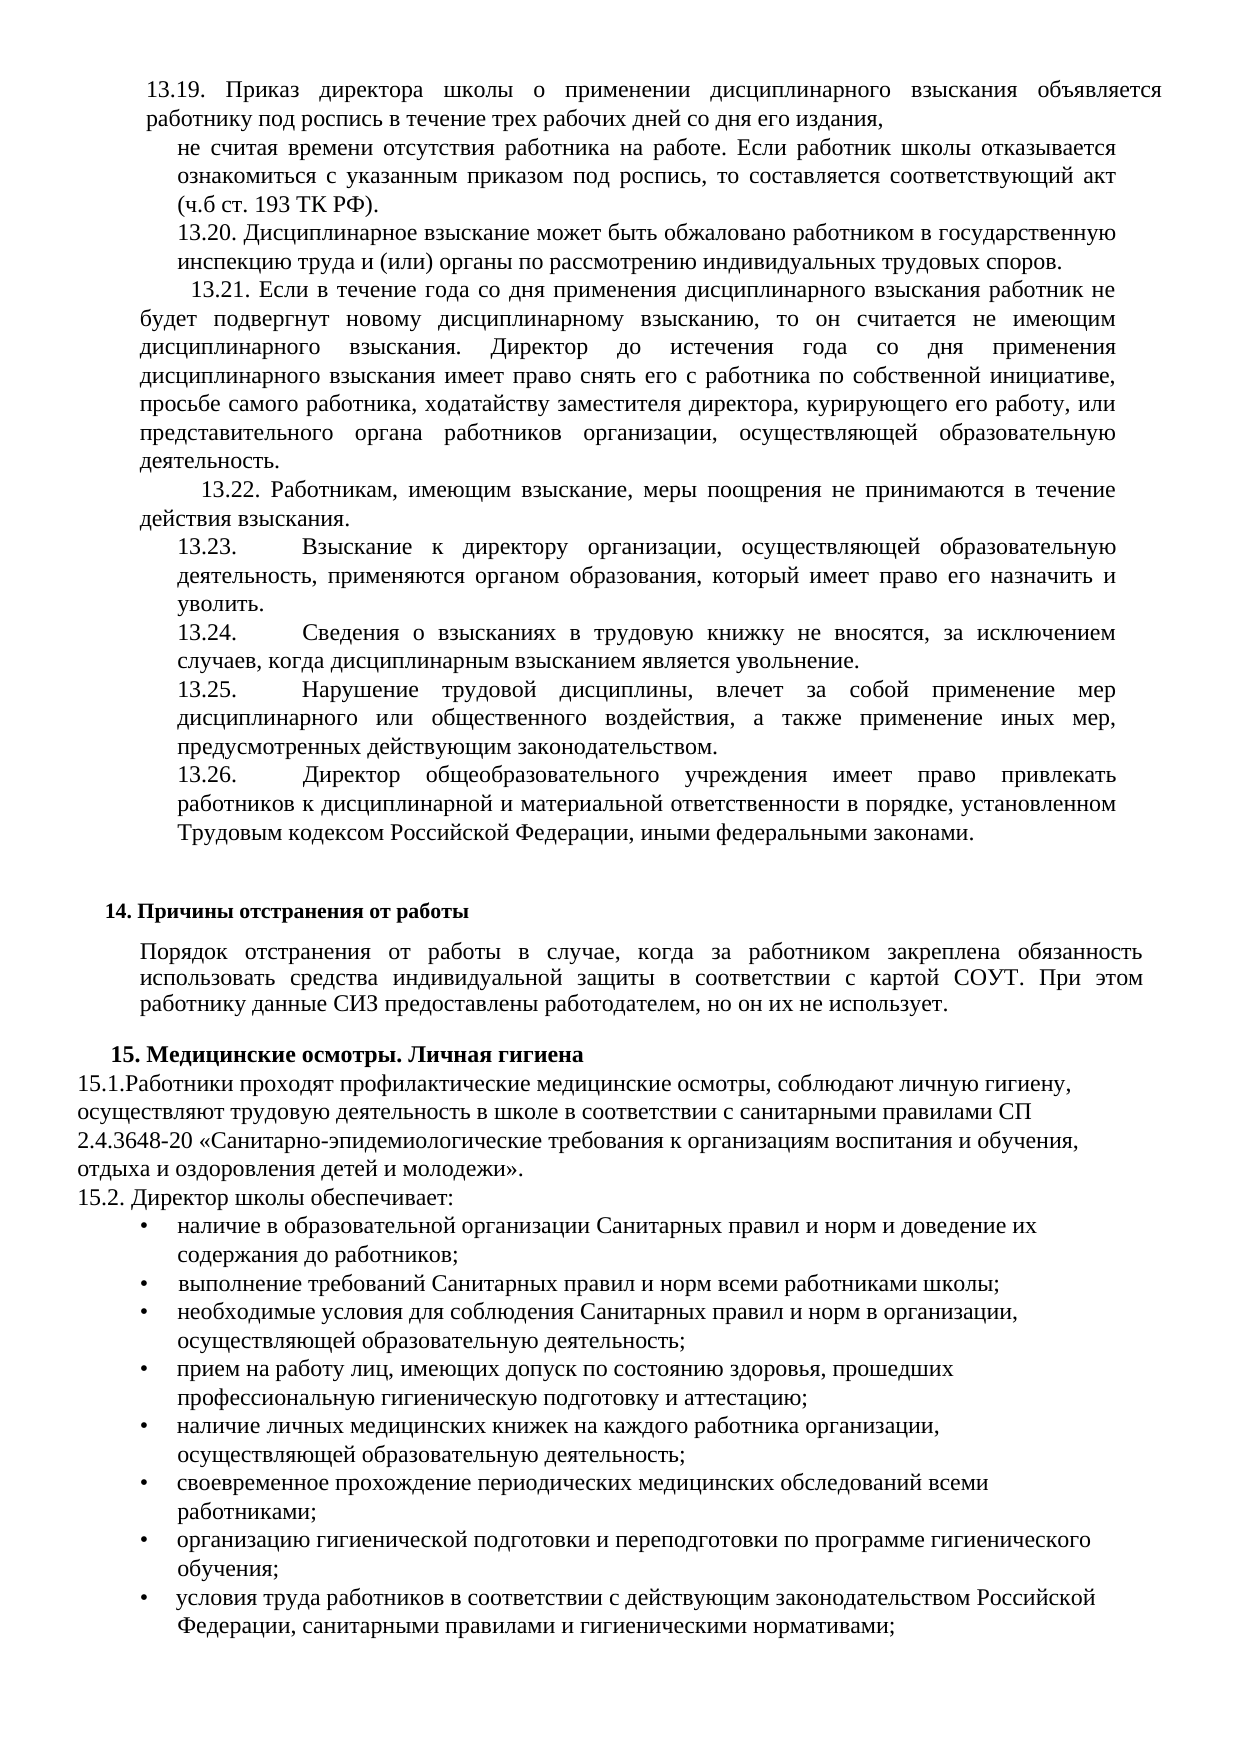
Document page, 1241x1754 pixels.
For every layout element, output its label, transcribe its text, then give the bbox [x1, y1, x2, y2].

text Порядок отстранения от работы в случае, когда за работником закреплена обязанность использовать средства индивидуальной защиты в соответствии с картой СОУТ. При этом работнику данные СИЗ предоставлены работодателем, но он их не использует. [139, 939, 1144, 1017]
list прием на работу лиц, имеющих допуск по состоянию здоровья, прошедших профессиональную гигиеническую подготовку и аттестацию; [139, 1354, 1117, 1411]
list необходимые условия для соблюдения Санитарных правил и норм в организации, осуществляющей образовательную деятельность; [139, 1297, 1117, 1354]
list наличие личных медицинских книжек на каждого работника организации, осуществляющей образовательную деятельность; [139, 1411, 1117, 1468]
text 13.19. Приказ директора школы о применении дисциплинарного взыскания объявляется работнику под роспись в течение трех рабочих дней со дня его издания, [146, 75, 1163, 132]
list выполнение требований Санитарных правил и норм всеми работниками школы; [139, 1268, 1165, 1297]
text не считая времени отсутствия работника на работе. Если работник школы отказывается ознакомиться с указанным приказом под роспись, то составляется соответствующий акт (ч.б ст. 193 ТК РФ). [177, 132, 1117, 218]
list условия труда работников в соответствии с действующим законодательством Российской Федерации, санитарными правилами и гигиеническими нормативами; [139, 1582, 1117, 1639]
list Сведения о взысканиях в трудовую книжку не вносятся, за исключением случаев, когда дисциплинарным взысканием является увольнение. [177, 617, 1117, 674]
text 13.21. Если в течение года со дня применения дисциплинарного взыскания работник не будет подвергнут новому дисциплинарному взысканию, то он считается не имеющим дисциплинарного взыскания. Директор до истечения года со дня применения дисциплинарного взыскания имеет право снять его с работника по собственной инициативе, просьбе самого работника, ходатайству заместителя директора, курирующего его работу, или представительного органа работников организации, осуществляющей образовательную деятельность. [139, 275, 1117, 474]
text 15. Медицинские осмотры. Личная гигиена [110, 1040, 1165, 1068]
text 15.1.Работники проходят профилактические медицинские осмотры, соблюдают личную гигиену, осуществляют трудовую деятельность в школе в соответствии с санитарными правилами СП 2.4.3648-20 «Санитарно-эпидемиологические требования к организациям воспитания и обучения, отдыха и оздоровления детей и молодежи». [77, 1068, 1117, 1182]
list Взыскание к директору организации, осуществляющей образовательную деятельность, применяются органом образования, который имеет право его назначить и уволить. [177, 532, 1117, 617]
list своевременное прохождение периодических медицинских обследований всеми работниками; [139, 1468, 1117, 1525]
list Нарушение трудовой дисциплины, влечет за собой применение мер дисциплинарного или общественного воздействия, а также применение иных мер, предусмотренных действующим законодательством. [177, 674, 1117, 760]
list организацию гигиенической подготовки и переподготовки по программе гигиенического обучения; [139, 1525, 1117, 1582]
text 13.20. Дисциплинарное взыскание может быть обжаловано работником в государственную инспекцию труда и (или) органы по рассмотрению индивидуальных трудовых споров. [177, 218, 1117, 275]
text 14. Причины отстранения от работы [77, 901, 1165, 923]
text 13.22. Работникам, имеющим взыскание, меры поощрения не принимаются в течение действия взыскания. [139, 474, 1117, 532]
list наличие в образовательной организации Санитарных правил и норм и доведение их содержания до работников; [139, 1211, 1117, 1268]
text 15.2. Директор школы обеспечивает: [77, 1182, 1117, 1211]
list Директор общеобразовательного учреждения имеет право привлекать работников к дисциплинарной и материальной ответственности в порядке, установленном Трудовым кодексом Российской Федерации, иными федеральными законами. [177, 760, 1117, 846]
